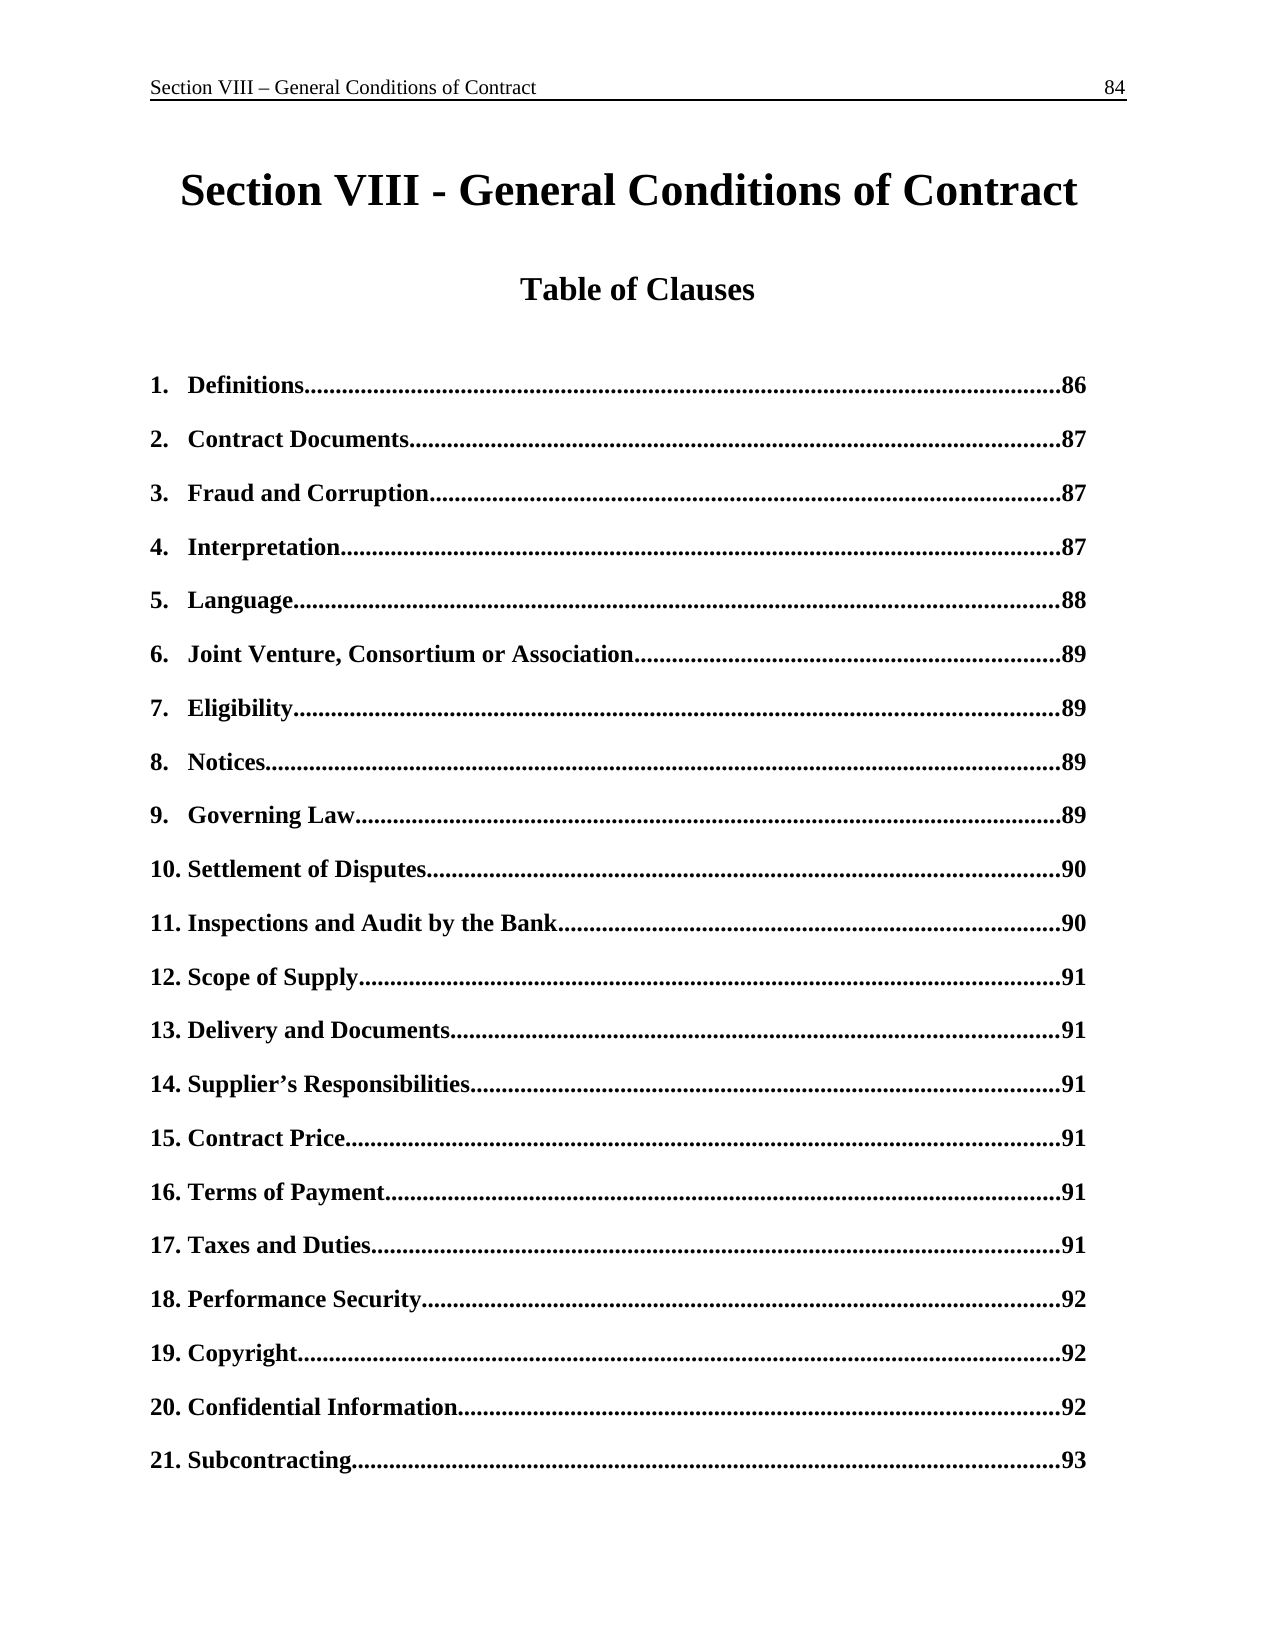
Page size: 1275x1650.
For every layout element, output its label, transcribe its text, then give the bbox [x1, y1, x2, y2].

text 11. Inspections and Audit by the Bank 90 [150, 908, 1125, 937]
table_header Section VIII - General Conditions of Contract [150, 150, 1108, 240]
text 14. Supplier’s Responsibilities 91 [150, 1069, 1125, 1098]
text 21. Subcontracting 93 [150, 1446, 1125, 1474]
text 9. Governing Law 89 [150, 801, 1125, 829]
text 10. Settlement of Disputes 90 [150, 854, 1125, 883]
text 7. Eligibility 89 [150, 693, 1125, 722]
text 12. Scope of Supply 91 [150, 962, 1125, 991]
text 17. Taxes and Duties 91 [150, 1231, 1125, 1259]
text 1. Definitions 86 [150, 371, 1125, 399]
text 19. Copyright 92 [150, 1338, 1125, 1367]
text 2. Contract Documents 87 [150, 424, 1125, 453]
text 13. Delivery and Documents 91 [150, 1016, 1125, 1044]
text 6. Joint Venture, Consortium or Association 89 [150, 639, 1125, 668]
text 18. Performance Security 92 [150, 1284, 1125, 1313]
text 16. Terms of Payment 91 [150, 1177, 1125, 1206]
text 3. Fraud and Corruption 87 [150, 478, 1125, 507]
text Table of Clauses [150, 269, 1125, 307]
text 15. Contract Price 91 [150, 1123, 1125, 1152]
text 8. Notices 89 [150, 747, 1125, 776]
text 4. Interpretation 87 [150, 532, 1125, 561]
text 20. Confidential Information 92 [150, 1392, 1125, 1421]
text 5. Language 88 [150, 586, 1125, 614]
